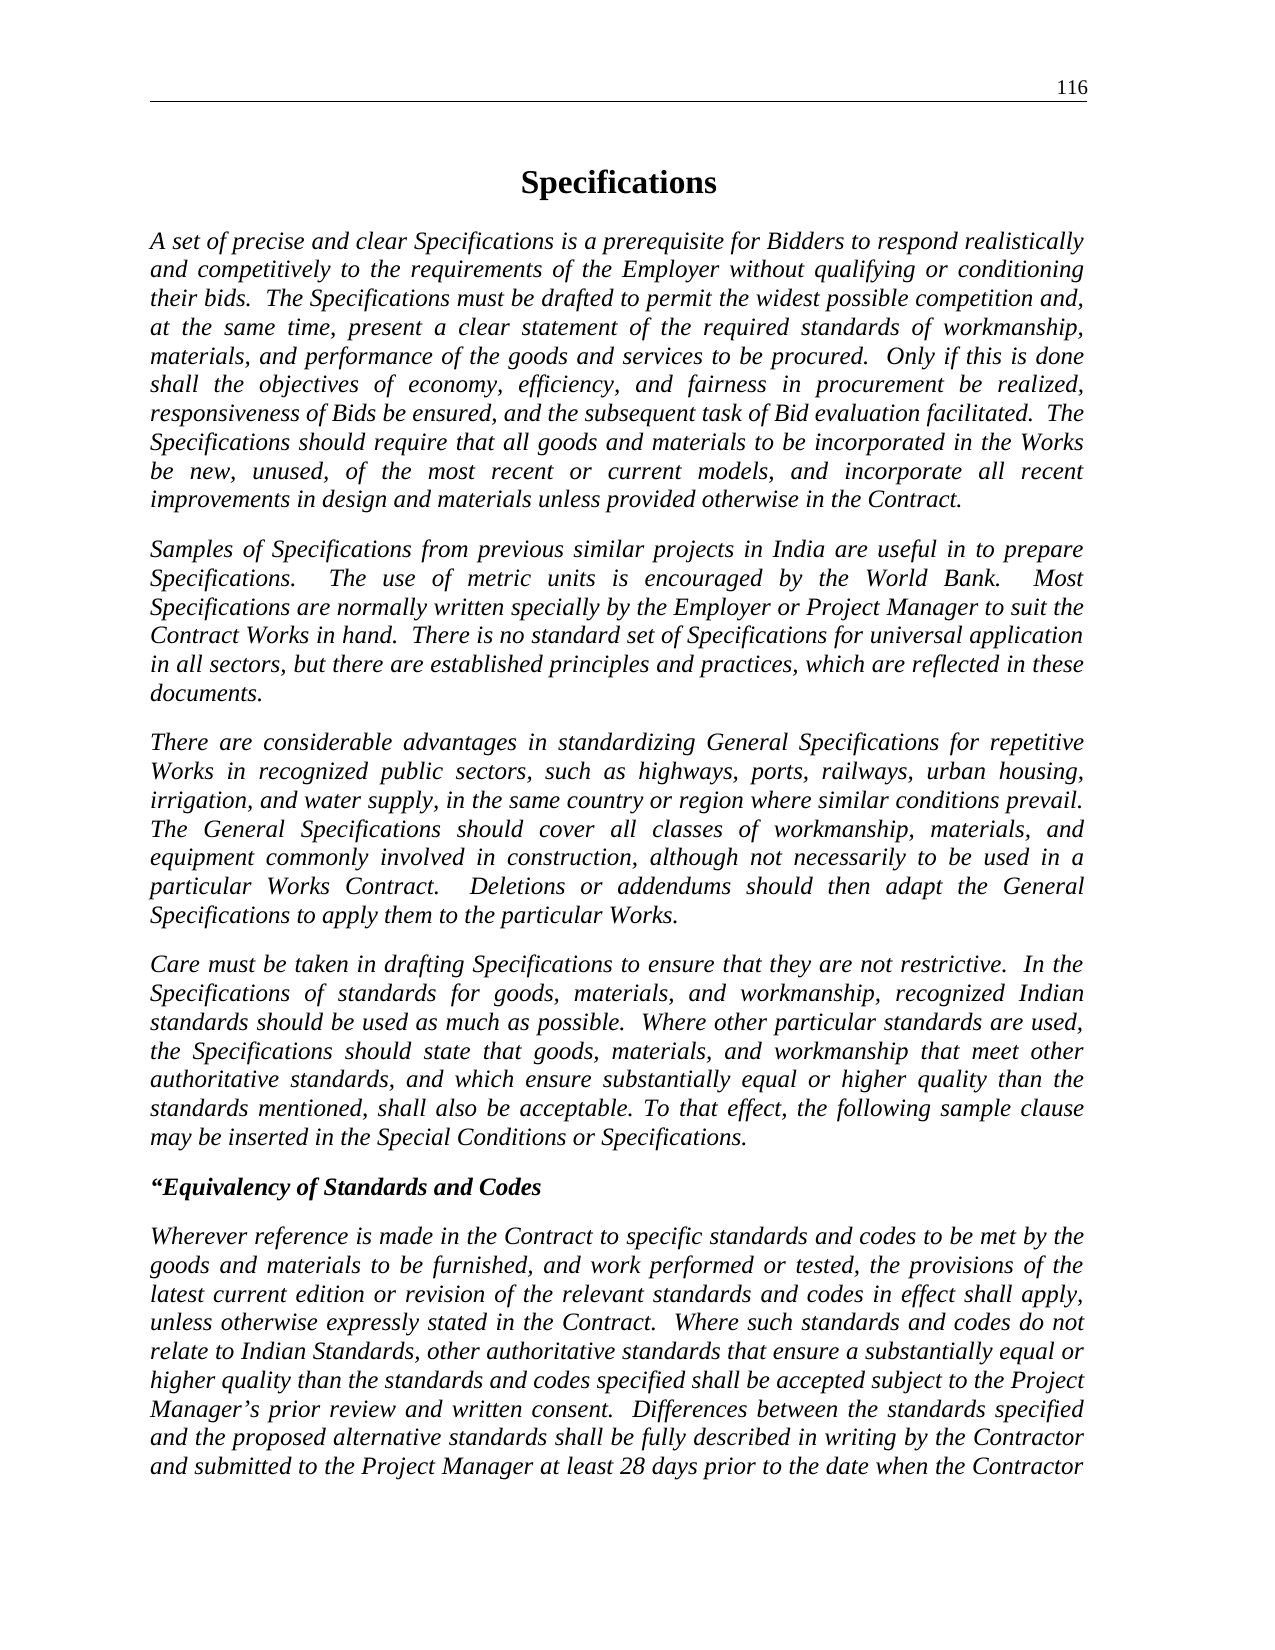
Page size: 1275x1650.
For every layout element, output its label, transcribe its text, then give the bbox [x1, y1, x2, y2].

text Care must be taken in drafting Specifications to ensure that they are not restrictive. In the Specifications of standards for goods, materials, and workmanship, recognized Indian standards should be used as much as possible. Where other particular standards are used, the Specifications should state that goods, materials, and workmanship that meet other authoritative standards, and which ensure substantially equal or higher quality than the standards mentioned, shall also be acceptable. To that effect, the following sample clause may be inserted in the Special Conditions or Specifications. [150, 949, 1087, 1151]
text A set of precise and clear Specifications is a prerequisite for Bidders to respond realistically and competitively to the requirements of the Employer without qualifying or conditioning their bids. The Specifications must be drafted to permit the widest possible competition and, at the same time, present a clear statement of the required standards of workmanship, materials, and performance of the goods and services to be procured. Only if this is done shall the objectives of economy, efficiency, and fairness in procurement be realized, responsiveness of Bids be ensured, and the subsequent task of Bid evaluation facilitated. The Specifications should require that all goods and materials to be incorporated in the Works be new, unused, of the most recent or current models, and incorporate all recent improvements in design and materials unless provided otherwise in the Contract. [150, 226, 1087, 513]
text “Equivalency of Standards and Codes [150, 1172, 1087, 1200]
text Samples of Specifications from previous similar projects in India are useful in to prepare Specifications. The use of metric units is encouraged by the World Bank. Most Specifications are normally written specially by the Employer or Project Manager to suit the Contract Works in hand. There is no standard set of Specifications for universal application in all sectors, but there are established principles and practices, which are reflected in these documents. [150, 534, 1087, 707]
text Specifications [150, 162, 1087, 201]
text There are considerable advantages in standardizing General Specifications for repetitive Works in recognized public sectors, such as highways, ports, railways, urban housing, irrigation, and water supply, in the same country or region where similar conditions prevail. The General Specifications should cover all classes of workmanship, materials, and equipment commonly involved in construction, although not necessarily to be used in a particular Works Contract. Deletions or addendums should then adapt the General Specifications to apply them to the particular Works. [150, 727, 1087, 929]
